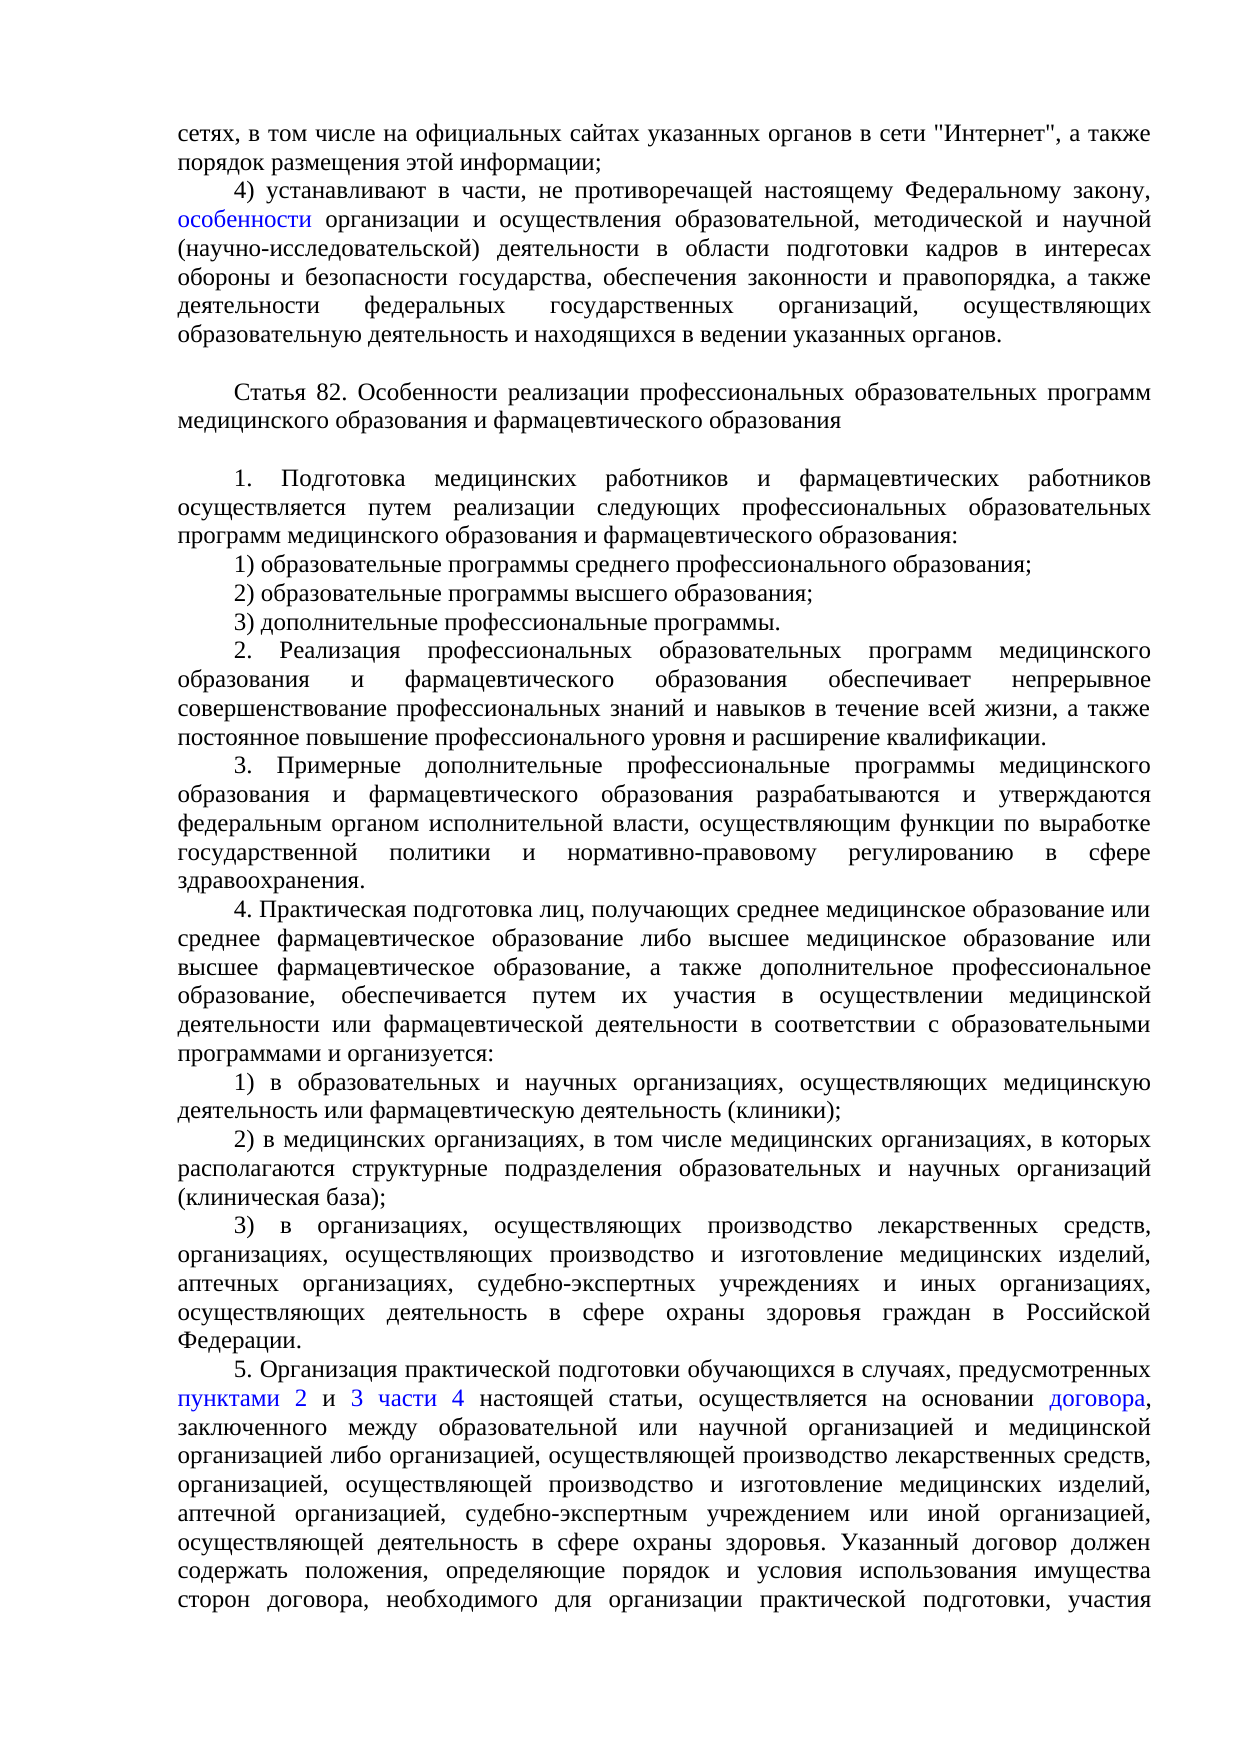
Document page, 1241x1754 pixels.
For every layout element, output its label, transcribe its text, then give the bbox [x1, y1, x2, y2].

text 2) в медицинских организациях, в том числе медицинских организациях, в которых располагаются структурные подразделения образовательных и научных организаций (клиническая база); [177, 1124, 1152, 1211]
text 4. Практическая подготовка лиц, получающих среднее медицинское образование или среднее фармацевтическое образование либо высшее медицинское образование или высшее фармацевтическое образование, а также дополнительное профессиональное образование, обеспечивается путем их участия в осуществлении медицинской деятельности или фармацевтической деятельности в соответствии с образовательными программами и организуется: [177, 894, 1152, 1067]
text 2) образовательные программы высшего образования; [177, 578, 1152, 607]
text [177, 118, 1152, 176]
text 2. Реализация профессиональных образовательных программ медицинского образования и фармацевтического образования обеспечивает непрерывное совершенствование профессиональных знаний и навыков в течение всей жизни, а также постоянное повышение профессионального уровня и расширение квалификации. [177, 636, 1152, 751]
text 1. Подготовка медицинских работников и фармацевтических работников осуществляется путем реализации следующих профессиональных образовательных программ медицинского образования и фармацевтического образования: [177, 463, 1152, 549]
text 1) образовательные программы среднего профессионального образования; [177, 549, 1152, 578]
text 3) дополнительные профессиональные программы. [177, 607, 1152, 636]
text 1) в образовательных и научных организациях, осуществляющих медицинскую деятельность или фармацевтическую деятельность (клиники); [177, 1067, 1152, 1124]
text Статья 82. Особенности реализации профессиональных образовательных программ медицинского образования и фармацевтического образования [177, 377, 1152, 434]
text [177, 1354, 1152, 1613]
text 3. Примерные дополнительные профессиональные программы медицинского образования и фармацевтического образования разрабатываются и утверждаются федеральным органом исполнительной власти, осуществляющим функции по выработке государственной политики и нормативно-правовому регулированию в сфере здравоохранения. [177, 751, 1152, 894]
text 4) устанавливают в части, не противоречащей настоящему Федеральному закону, особенности организации и осуществления образовательной, методической и научной (научно-исследовательской) деятельности в области подготовки кадров в интересах обороны и безопасности государства, обеспечения законности и правопорядка, а также деятельности федеральных государственных организаций, осуществляющих образовательную деятельность и находящихся в ведении указанных органов. [177, 176, 1152, 348]
text 3) в организациях, осуществляющих производство лекарственных средств, организациях, осуществляющих производство и изготовление медицинских изделий, аптечных организациях, судебно-экспертных учреждениях и иных организациях, осуществляющих деятельность в сфере охраны здоровья граждан в Российской Федерации. [177, 1211, 1152, 1354]
